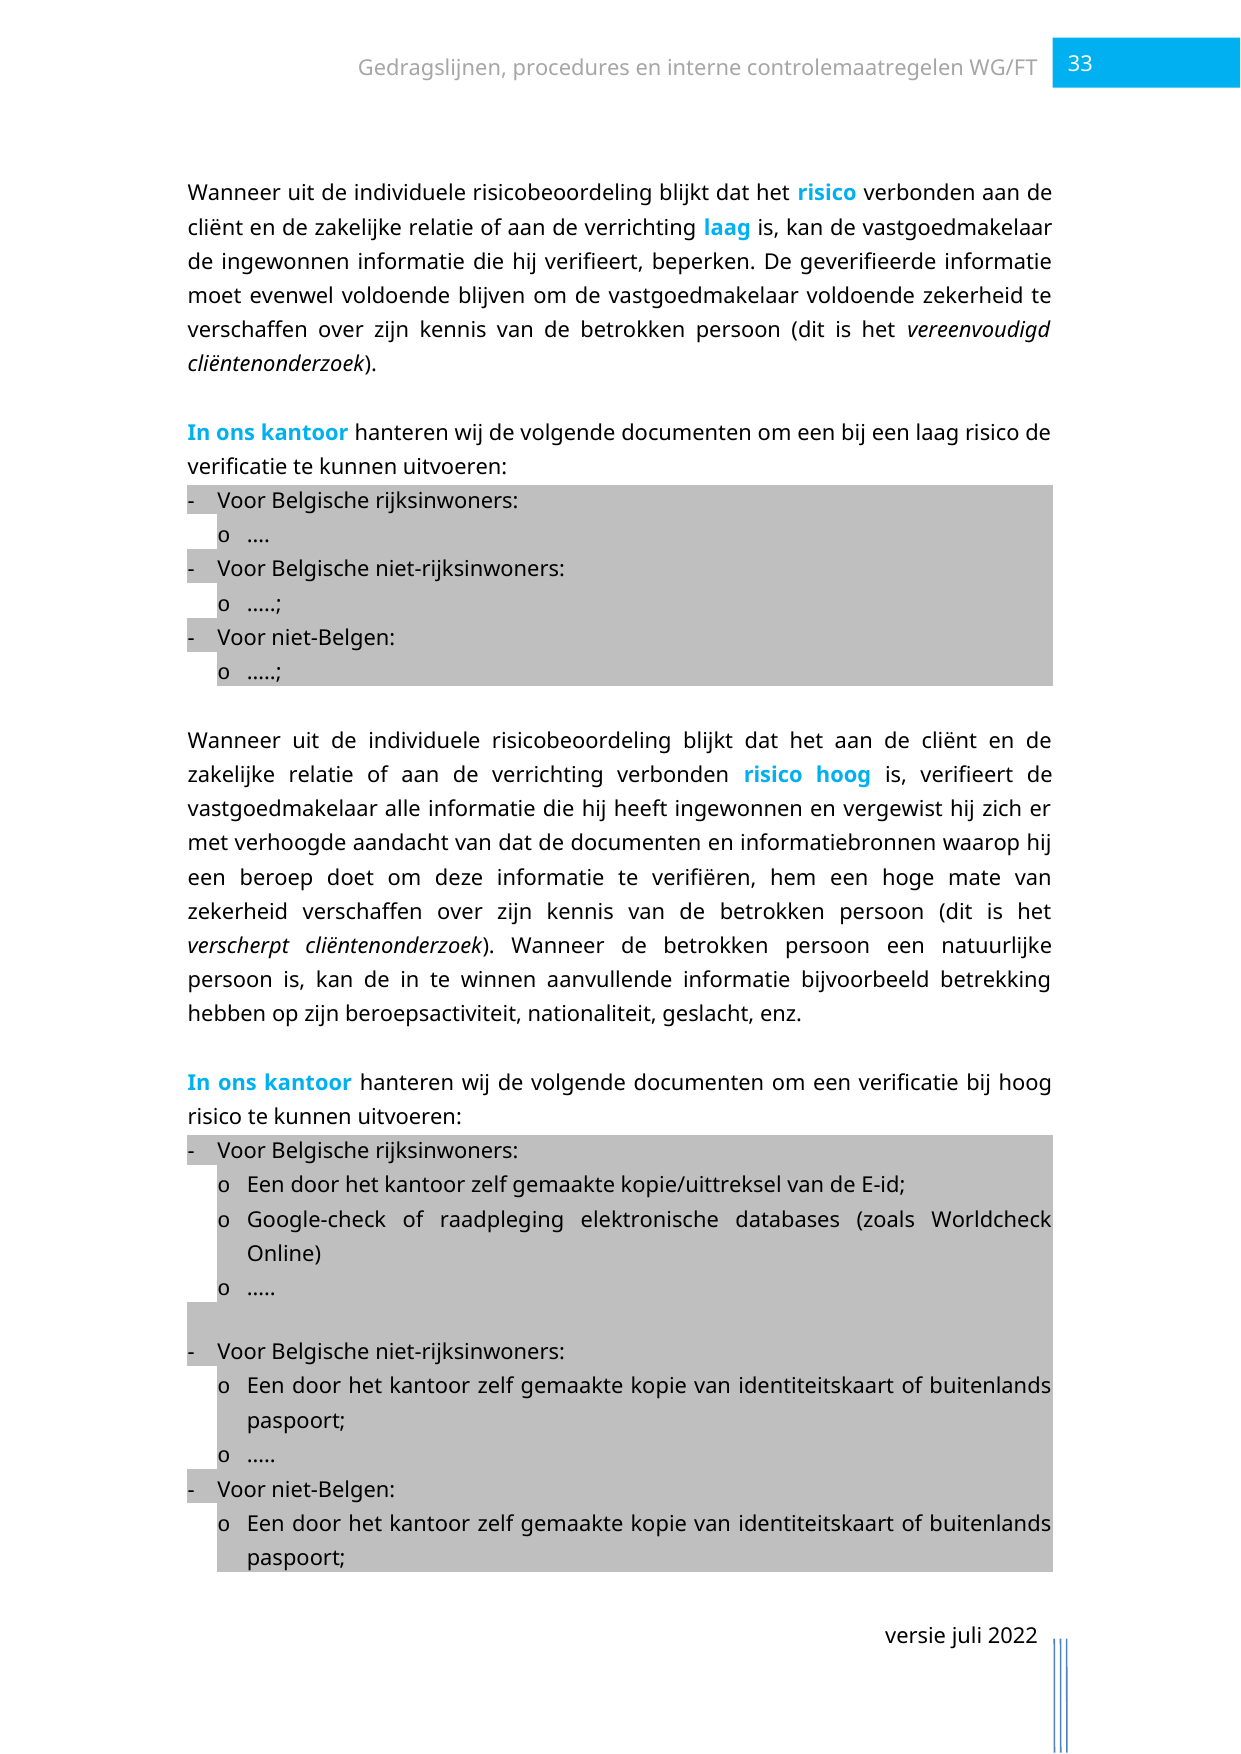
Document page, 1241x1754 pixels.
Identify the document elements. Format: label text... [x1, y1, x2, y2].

text Wanneer uit de individuele risicobeoordeling blijkt dat het aan de cliënt en de zakelijke relatie of aan de verrichting verbonden risico hoog is, verifieert de vastgoedmakelaar alle informatie die hij heeft ingewonnen en vergewist hij zich er met verhoogde aandacht van dat de documenten en informatiebronnen waarop hij een beroep doet om deze informatie te verifiëren, hem een hoge mate van zekerheid verschaffen over zijn kennis van de betrokken persoon (dit is het verscherpt cliëntenonderzoek). Wanneer de betrokken persoon een natuurlijke persoon is, kan de in te winnen aanvullende informatie bijvoorbeeld betrekking hebben op zijn beroepsactiviteit, nationaliteit, geslacht, enz. [187, 725, 1053, 1028]
list …..; [217, 656, 1053, 686]
list ….. [217, 1439, 1053, 1469]
list Voor Belgische rijksinwoners: [187, 485, 1053, 514]
list Google-check of raadpleging elektronische databases (zoals Worldcheck Online) [217, 1203, 1053, 1268]
list …..; [217, 588, 1053, 618]
list …. [217, 519, 1053, 549]
list Voor niet-Belgen: [187, 622, 1053, 652]
text In ons kantoor hanteren wij de volgende documenten om een verificatie bij hoog risico te kunnen uitvoeren: [187, 1067, 1053, 1131]
list Een door het kantoor zelf gemaakte kopie/uittreksel van de E-id; [217, 1169, 1053, 1199]
list Een door het kantoor zelf gemaakte kopie van identiteitskaart of buitenlands paspoort; [217, 1508, 1053, 1572]
list Voor Belgische niet-rijksinwoners: [187, 553, 1053, 583]
list Voor Belgische rijksinwoners: [187, 1135, 1053, 1165]
list ….. [217, 1272, 1053, 1302]
text In ons kantoor hanteren wij de volgende documenten om een bij een laag risico de verificatie te kunnen uitvoeren: [187, 416, 1053, 480]
text Wanneer uit de individuele risicobeoordeling blijkt dat het risico verbonden aan de cliënt en de zakelijke relatie of aan de verrichting laag is, kan de vastgoedmakelaar de ingewonnen informatie die hij verifieert, beperken. De geverifieerde informatie moet evenwel voldoende blijven om de vastgoedmakelaar voldoende zekerheid te verschaffen over zijn kennis van de betrokken persoon (dit is het vereenvoudigd cliëntenonderzoek). [187, 177, 1053, 378]
list Een door het kantoor zelf gemaakte kopie van identiteitskaart of buitenlands paspoort; [217, 1371, 1053, 1435]
list Voor niet-Belgen: [187, 1473, 1053, 1503]
list Voor Belgische niet-rijksinwoners: [187, 1336, 1053, 1366]
